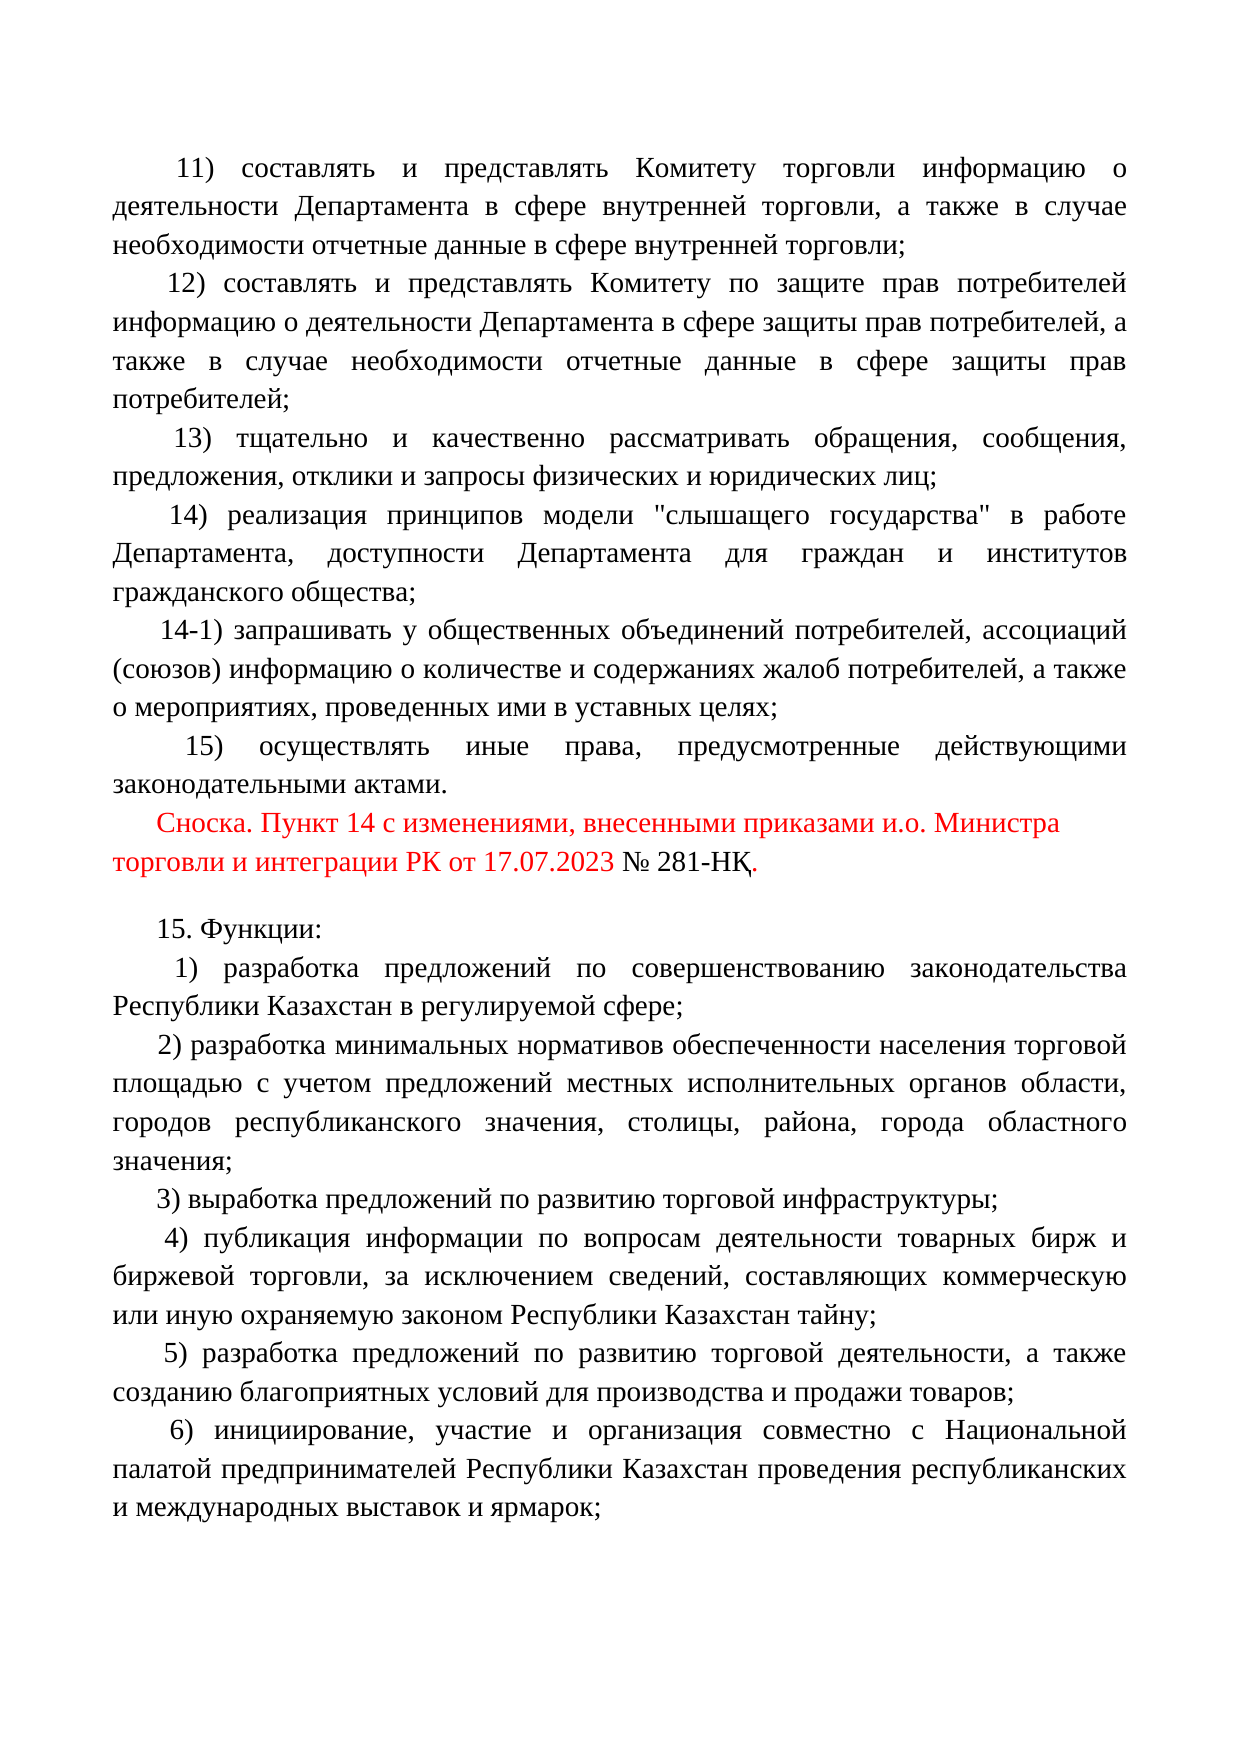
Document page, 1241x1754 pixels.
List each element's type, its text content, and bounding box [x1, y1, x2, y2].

text 2) разработка минимальных нормативов обеспеченности населения торговой площадью с учетом предложений местных исполнительных органов области, городов республиканского значения, столицы, района, города областного значения; [112, 1027, 1128, 1176]
text 5) разработка предложений по развитию торговой деятельности, а также созданию благоприятных условий для производства и продажи товаров; [112, 1335, 1128, 1407]
text 12) составлять и представлять Комитету по защите прав потребителей информацию о деятельности Департамента в сфере защиты прав потребителей, а также в случае необходимости отчетные данные в сфере защиты прав потребителей; [112, 266, 1128, 415]
text 15) осуществлять иные права, предусмотренные действующими законодательными актами. [112, 728, 1128, 800]
text 14-1) запрашивать у общественных объединений потребителей, ассоциаций (союзов) информацию о количестве и содержаниях жалоб потребителей, а также о мероприятиях, проведенных ими в уставных целях; [112, 612, 1128, 723]
text 14) реализация принципов модели "слышащего государства" в работе Департамента, доступности Департамента для граждан и институтов гражданского общества; [112, 497, 1128, 607]
text Сноска. Пункт 14 с изменениями, внесенными приказами и.о. Министра торговли и интеграции РК от 17.07.2023 № 281-НҚ. [112, 805, 1128, 907]
text 15. Функции: [112, 911, 1128, 945]
text 3) выработка предложений по развитию торговой инфраструктуры; [112, 1181, 1128, 1215]
text 13) тщательно и качественно рассматривать обращения, сообщения, предложения, отклики и запросы физических и юридических лиц; [112, 420, 1128, 492]
text 4) публикация информации по вопросам деятельности товарных бирж и биржевой торговли, за исключением сведений, составляющих коммерческую или иную охраняемую законом Республики Казахстан тайну; [112, 1220, 1128, 1330]
text 11) составлять и представлять Комитету торговли информацию о деятельности Департамента в сфере внутренней торговли, а также в случае необходимости отчетные данные в сфере внутренней торговли; [112, 150, 1128, 261]
text 1) разработка предложений по совершенствованию законодательства Республики Казахстан в регулируемой сфере; [112, 950, 1128, 1022]
text 6) инициирование, участие и организация совместно с Национальной палатой предпринимателей Республики Казахстан проведения республиканских и международных выставок и ярмарок; [112, 1412, 1128, 1523]
